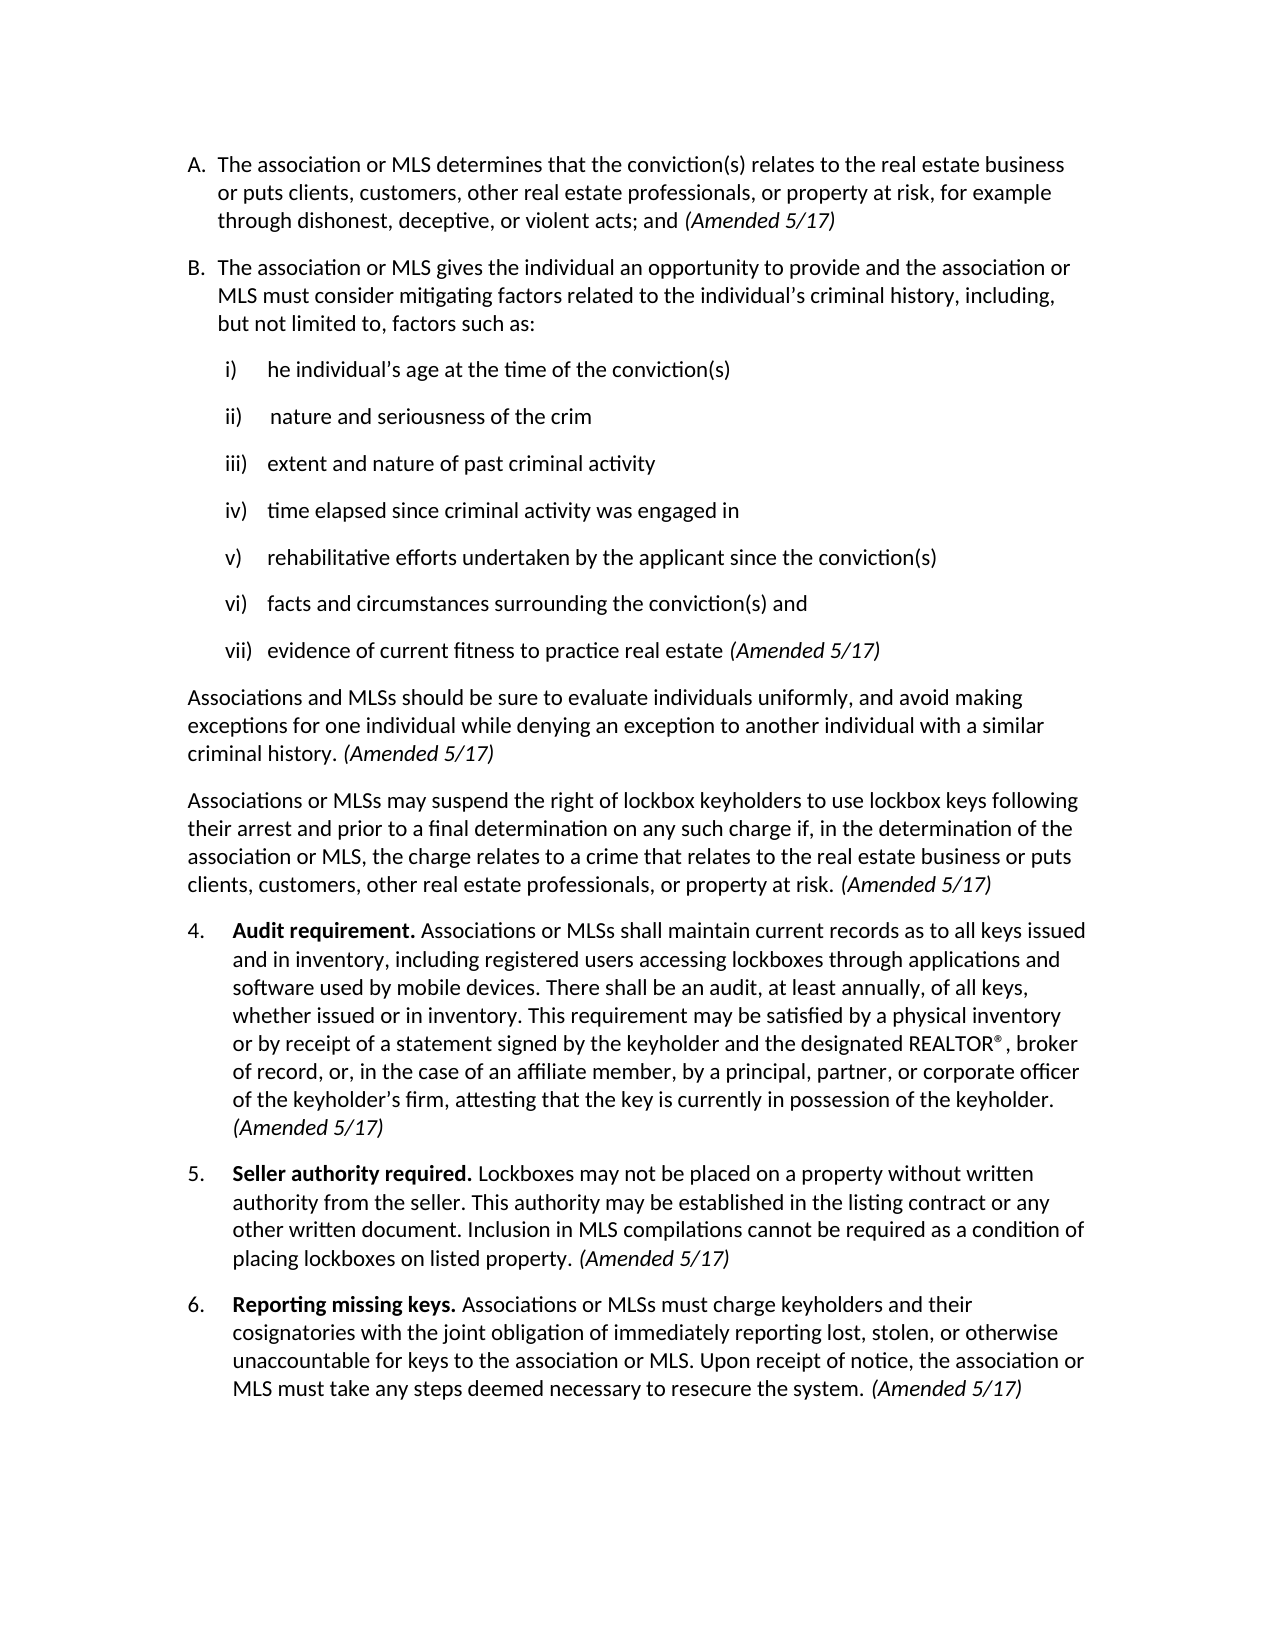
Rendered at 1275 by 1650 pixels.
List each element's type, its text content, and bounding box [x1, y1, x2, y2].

list 5. Seller authority required. Lockboxes may not be placed on a property without written authority from the seller. This authority may be established in the listing contract or any other written document. Inclusion in MLS compilations cannot be required as a condition of placing lockboxes on listed property. (Amended 5/17) [187, 1159, 1087, 1272]
list vi) facts and circumstances surrounding the conviction(s) and [225, 589, 1087, 617]
list iv) time elapsed since criminal activity was engaged in [225, 496, 1087, 524]
text Associations and MLSs should be sure to evaluate individuals uniformly, and avoid making exceptions for one individual while denying an exception to another individual with a similar criminal history. (Amended 5/17) [187, 683, 1087, 767]
list 4. Audit requirement. Associations or MLSs shall maintain current records as to all keys issued and in inventory, including registered users accessing lockboxes through applications and software used by mobile devices. There shall be an audit, at least annually, of all keys, whether issued or in inventory. This requirement may be satisfied by a physical inventory or by receipt of a statement signed by the keyholder and the designated REALTOR®, broker of record, or, in the case of an affiliate member, by a principal, partner, or corporate officer of the keyholder’s firm, attesting that the key is currently in possession of the keyholder. (Amended 5/17) [187, 917, 1087, 1141]
list B. The association or MLS gives the individual an opportunity to provide and the association or MLS must consider mitigating factors related to the individual’s criminal history, including, but not limited to, factors such as: [187, 253, 1087, 337]
list A. The association or MLS determines that the conviction(s) relates to the real estate business or puts clients, customers, other real estate professionals, or property at risk, for example through dishonest, deceptive, or violent acts; and (Amended 5/17) [187, 150, 1087, 234]
list 6. Reporting missing keys. Associations or MLSs must charge keyholders and their cosignatories with the joint obligation of immediately reporting lost, stolen, or otherwise unaccountable for keys to the association or MLS. Upon receipt of notice, the association or MLS must take any steps deemed necessary to resecure the system. (Amended 5/17) [187, 1290, 1087, 1402]
list i) he individual’s age at the time of the conviction(s) [225, 356, 1087, 384]
list v) rehabilitative efforts undertaken by the applicant since the conviction(s) [225, 543, 1087, 571]
text Associations or MLSs may suspend the right of lockbox keyholders to use lockbox keys following their arrest and prior to a final determination on any such charge if, in the determination of the association or MLS, the charge relates to a crime that relates to the real estate business or puts clients, customers, other real estate professionals, or property at risk. (Amended 5/17) [187, 786, 1087, 898]
list vii) evidence of current fitness to practice real estate (Amended 5/17) [225, 636, 1087, 664]
list ii) nature and seriousness of the crim [225, 402, 1087, 430]
list iii) extent and nature of past criminal activity [225, 449, 1087, 477]
